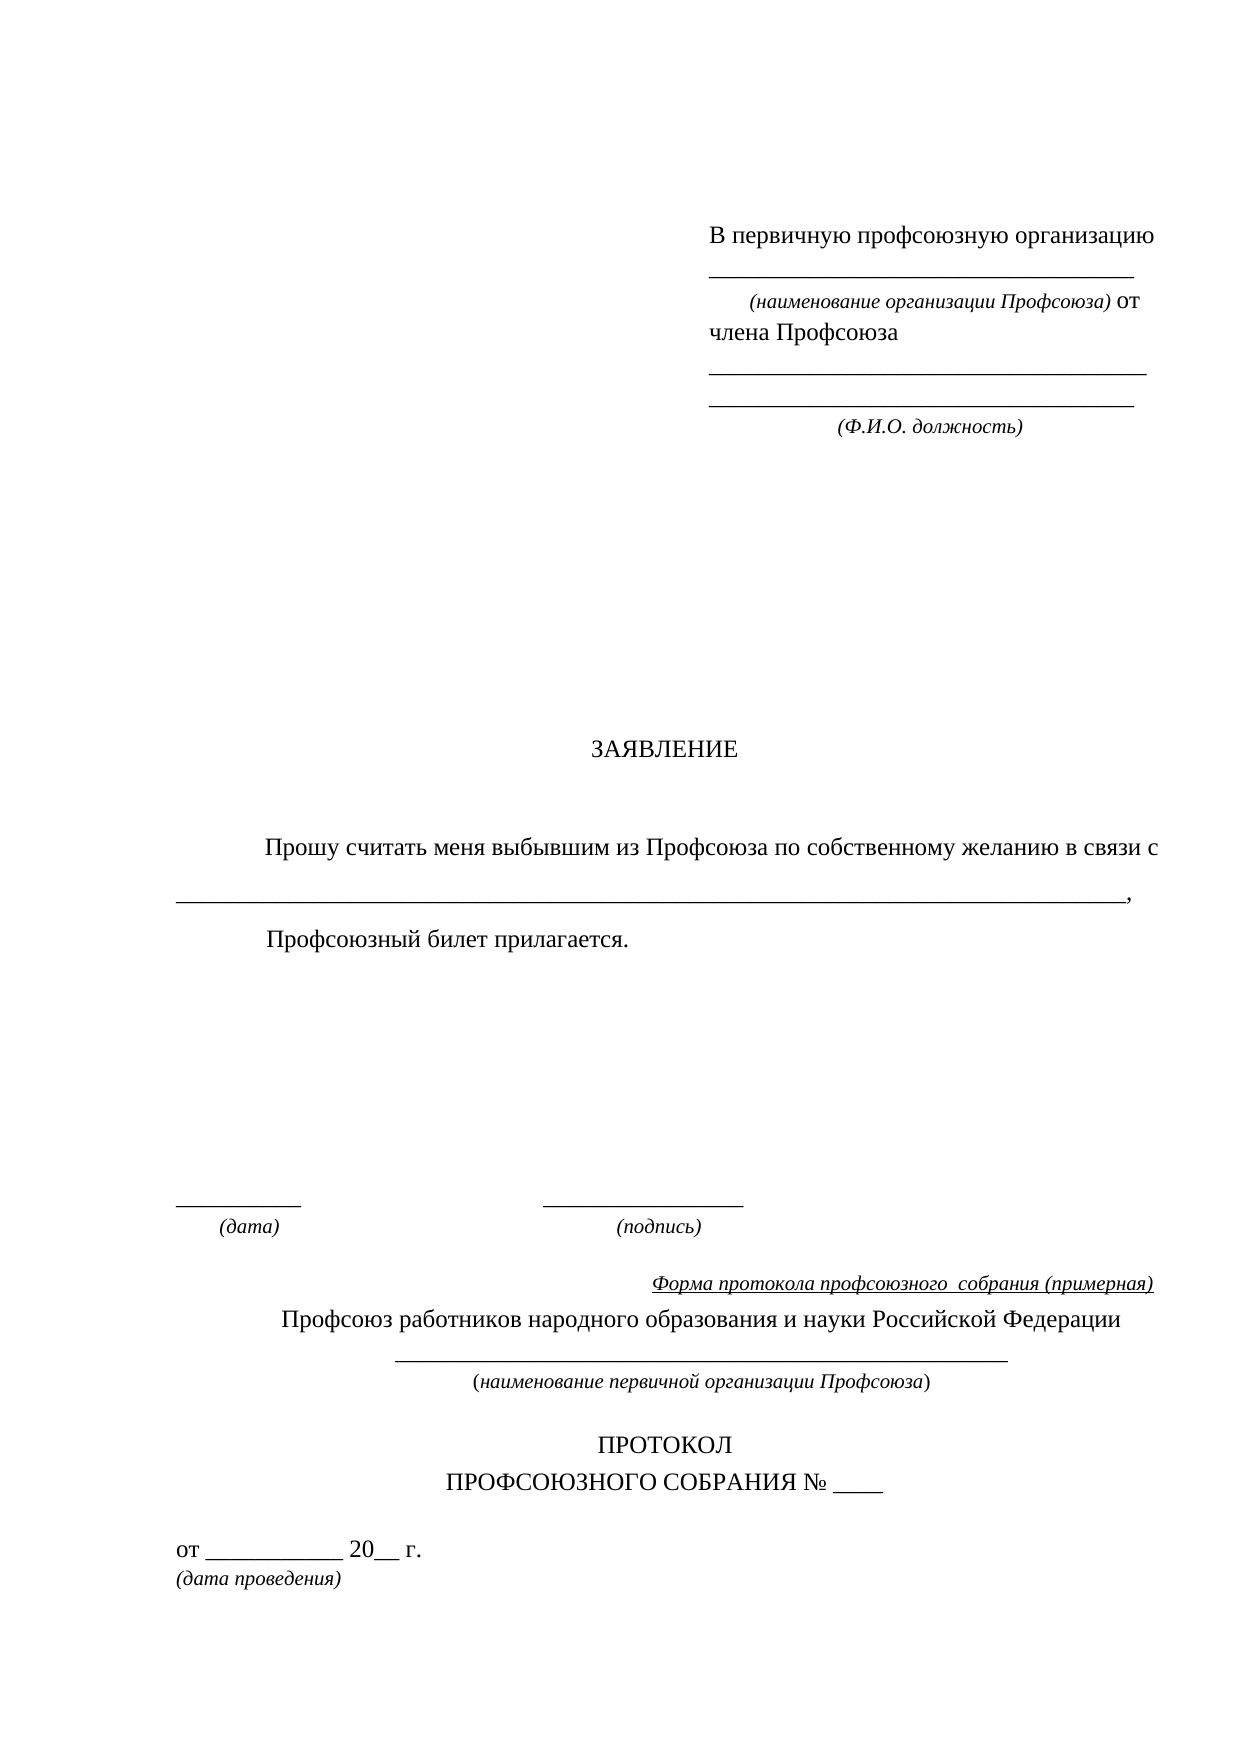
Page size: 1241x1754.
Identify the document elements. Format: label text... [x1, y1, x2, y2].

text __________________________________ [709, 252, 1159, 281]
text (Ф.И.О. должность) [177, 414, 1023, 438]
text (наименование организации Профсоюза) от члена Профсоюза [709, 285, 1140, 346]
text ___________________________________ [709, 349, 1159, 378]
text Прошу считать меня выбывшим из Профсоюза по собственному желанию в связи с ____________________________________________________________________________, [176, 832, 1159, 906]
text ПРОТОКОЛ [244, 1430, 1086, 1459]
text Профсоюзный билет прилагается. [266, 924, 1159, 953]
text от ___________ 20__ г. [176, 1534, 1159, 1562]
text Форма протокола профсоюзного собрания (примерная) [596, 1271, 1153, 1295]
text В первичную профсоюзную организацию [709, 220, 1159, 249]
text ЗАЯВЛЕНИЕ [244, 734, 1085, 763]
text _________________________________________________ [395, 1336, 1159, 1365]
text (дата) (подпись) [177, 1214, 1159, 1238]
text __________________________________ [709, 381, 1159, 410]
text (наименование первичной организации Профсоюза) [251, 1368, 1152, 1393]
text (дата проведения) [176, 1566, 1140, 1590]
text __________ ________________ [176, 1181, 1159, 1210]
text ПРОФСОЮЗНОГО СОБРАНИЯ № ____ [244, 1467, 1085, 1496]
text Профсоюз работников народного образования и науки Российской Федерации [281, 1304, 1159, 1332]
